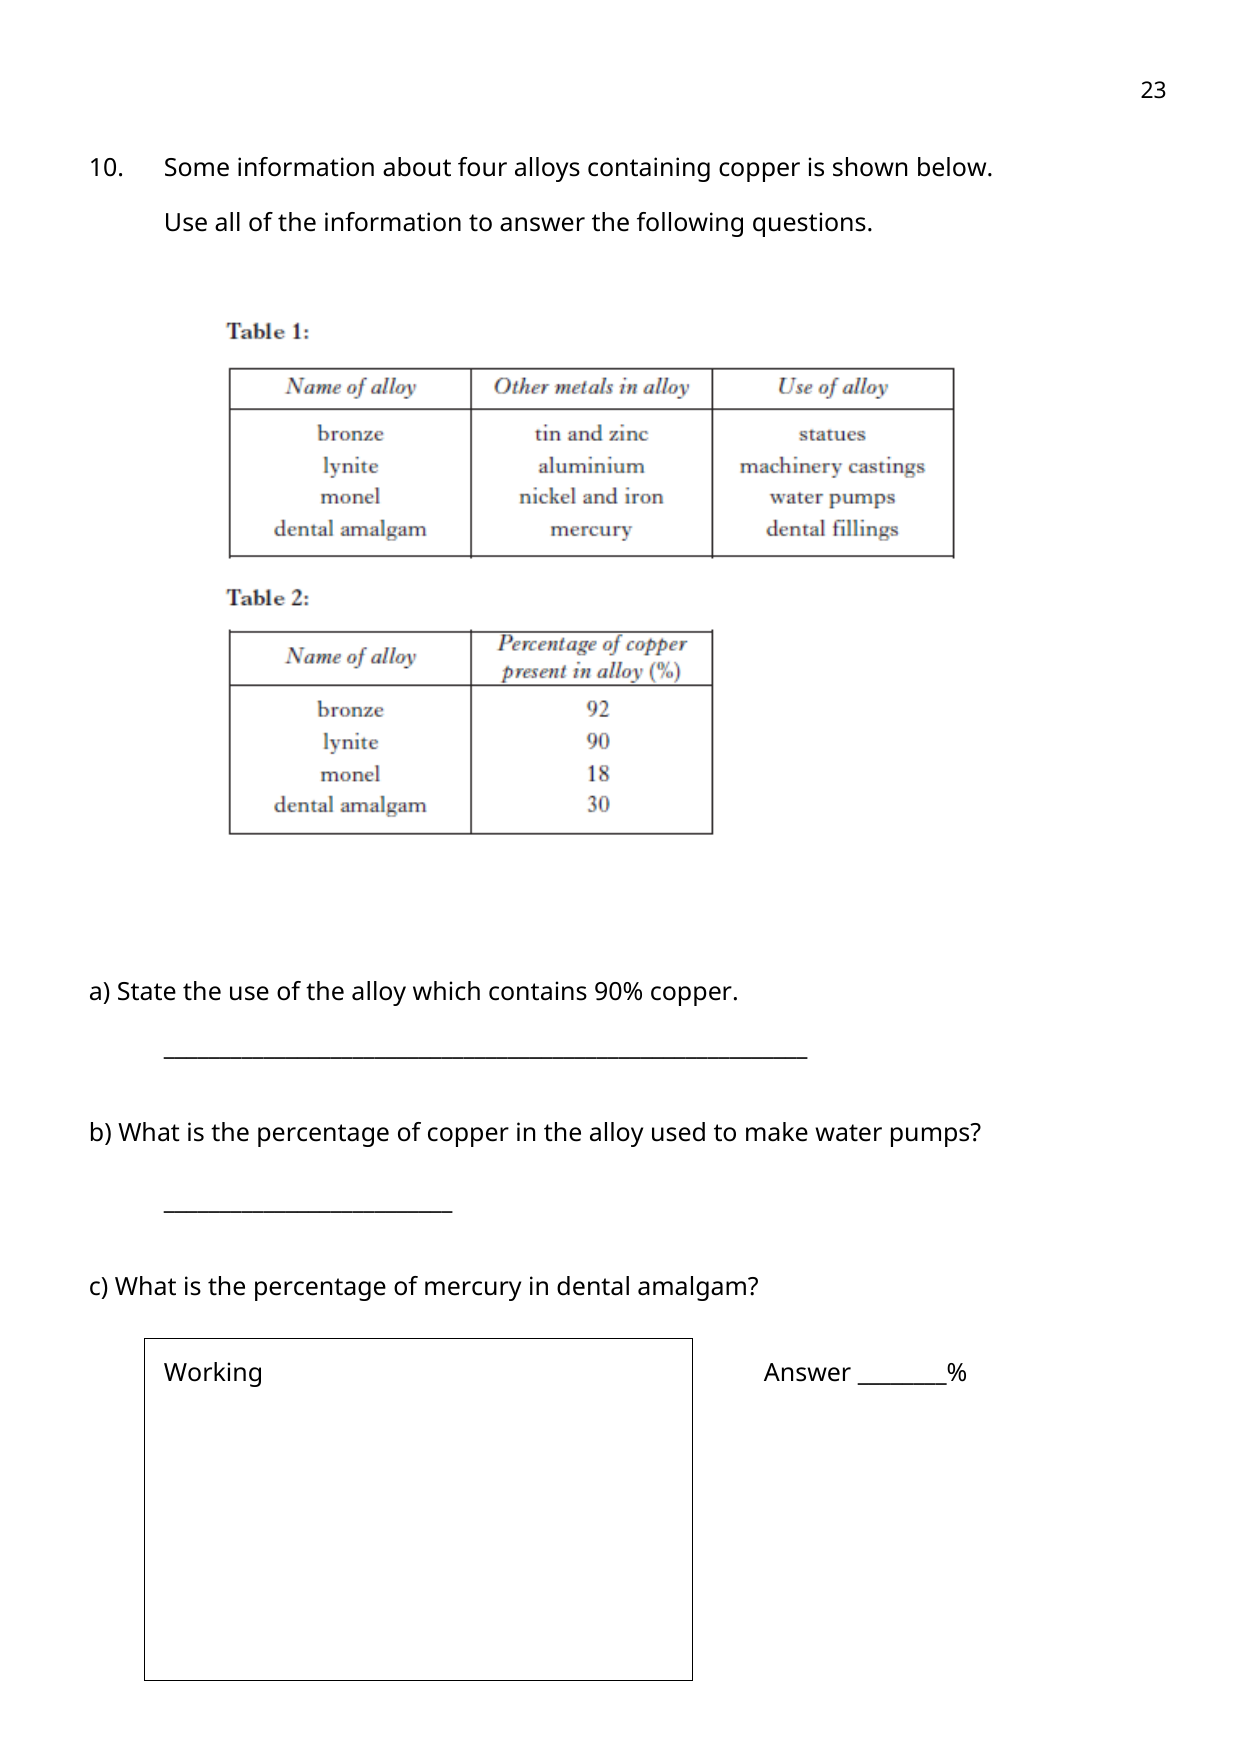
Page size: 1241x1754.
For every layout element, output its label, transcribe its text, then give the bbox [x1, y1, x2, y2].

text Use all of the information to answer the following questions. [89, 205, 1167, 239]
text c) What is the percentage of mercury in dental amalgam? [89, 1269, 1167, 1334]
text a) State the use of the alloy which contains 90% copper. [89, 973, 1167, 1007]
text b) What is the percentage of copper in the alloy used to make water pumps? __________________________ [89, 1114, 1167, 1248]
text 10. Some information about four alloys containing copper is shown below. [89, 150, 1167, 184]
text __________________________________________________________ [89, 1028, 1167, 1094]
text Working Answer ________% [89, 1355, 1167, 1389]
